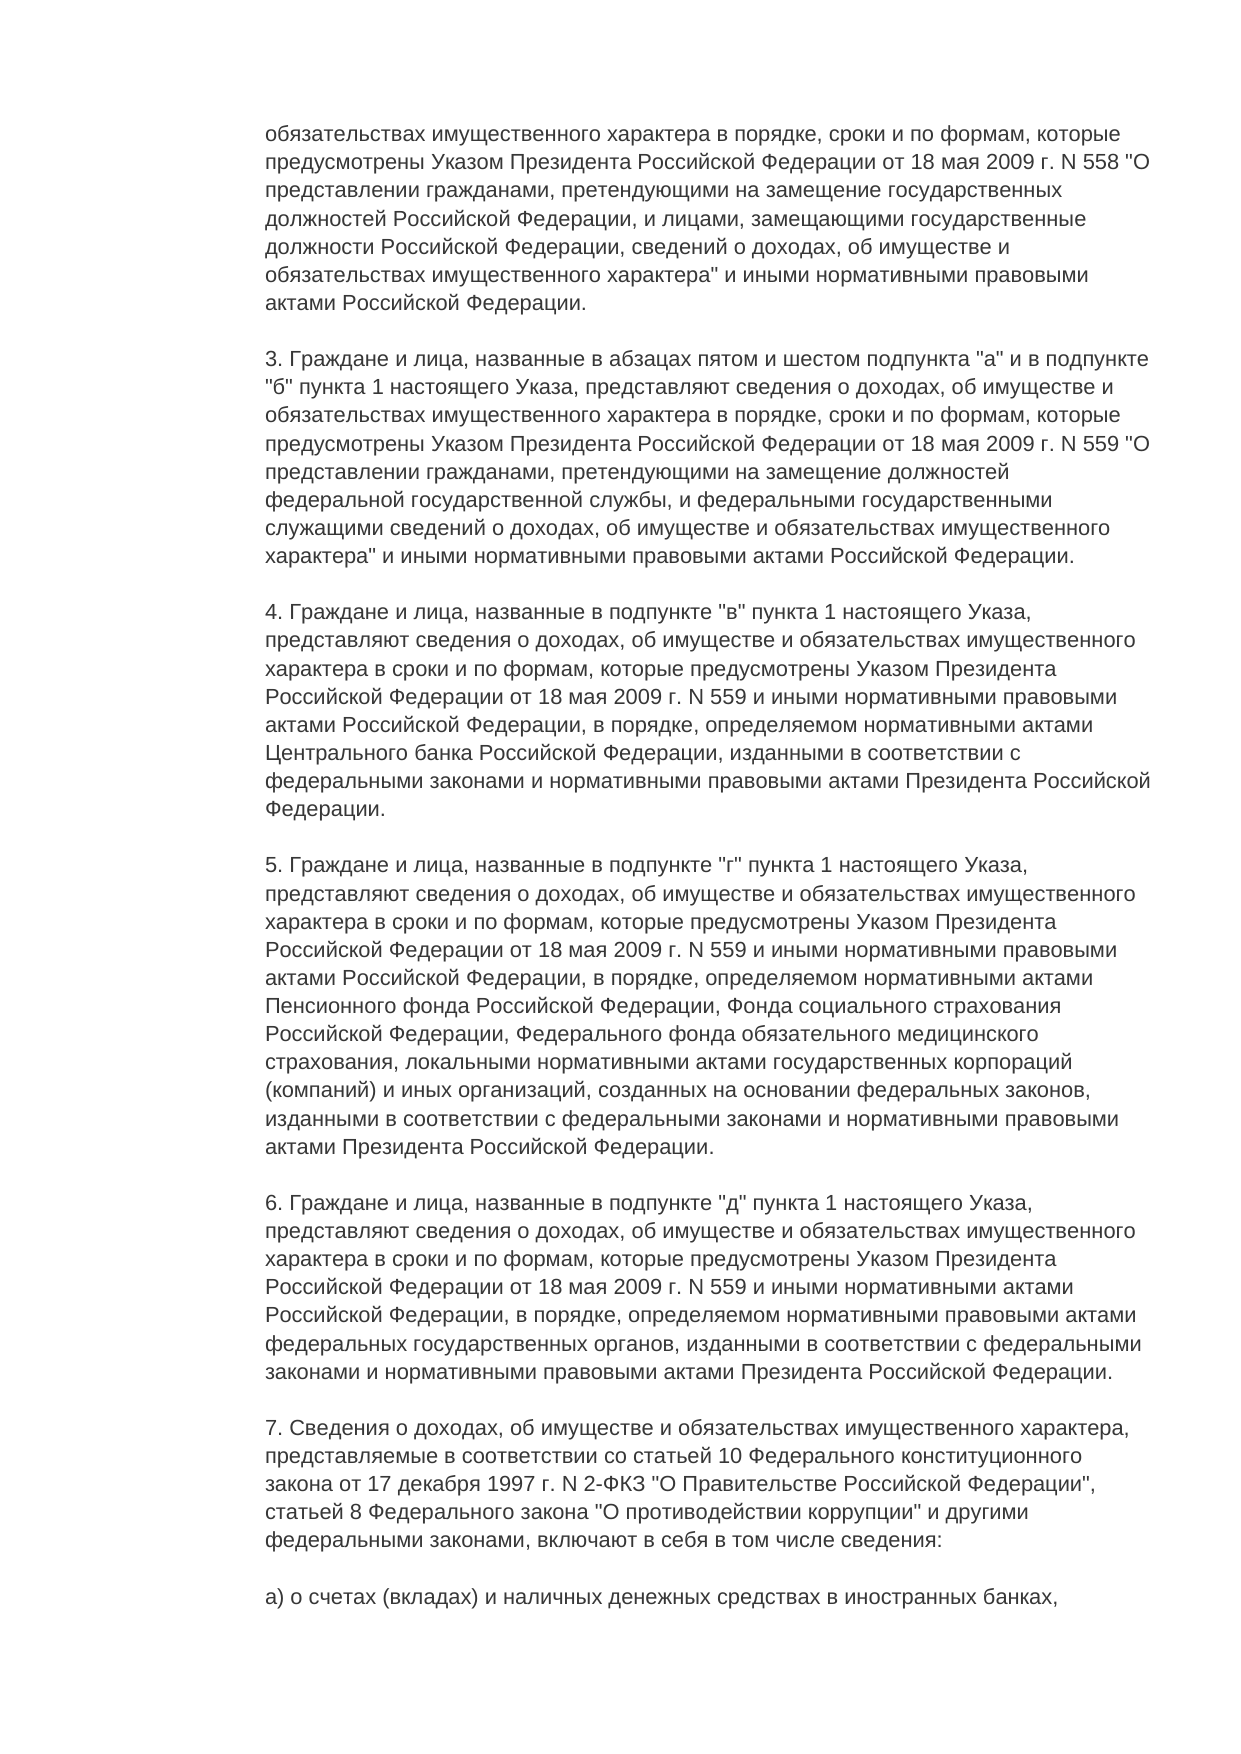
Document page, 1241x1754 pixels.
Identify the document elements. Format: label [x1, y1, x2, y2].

text [265, 118, 1152, 1609]
